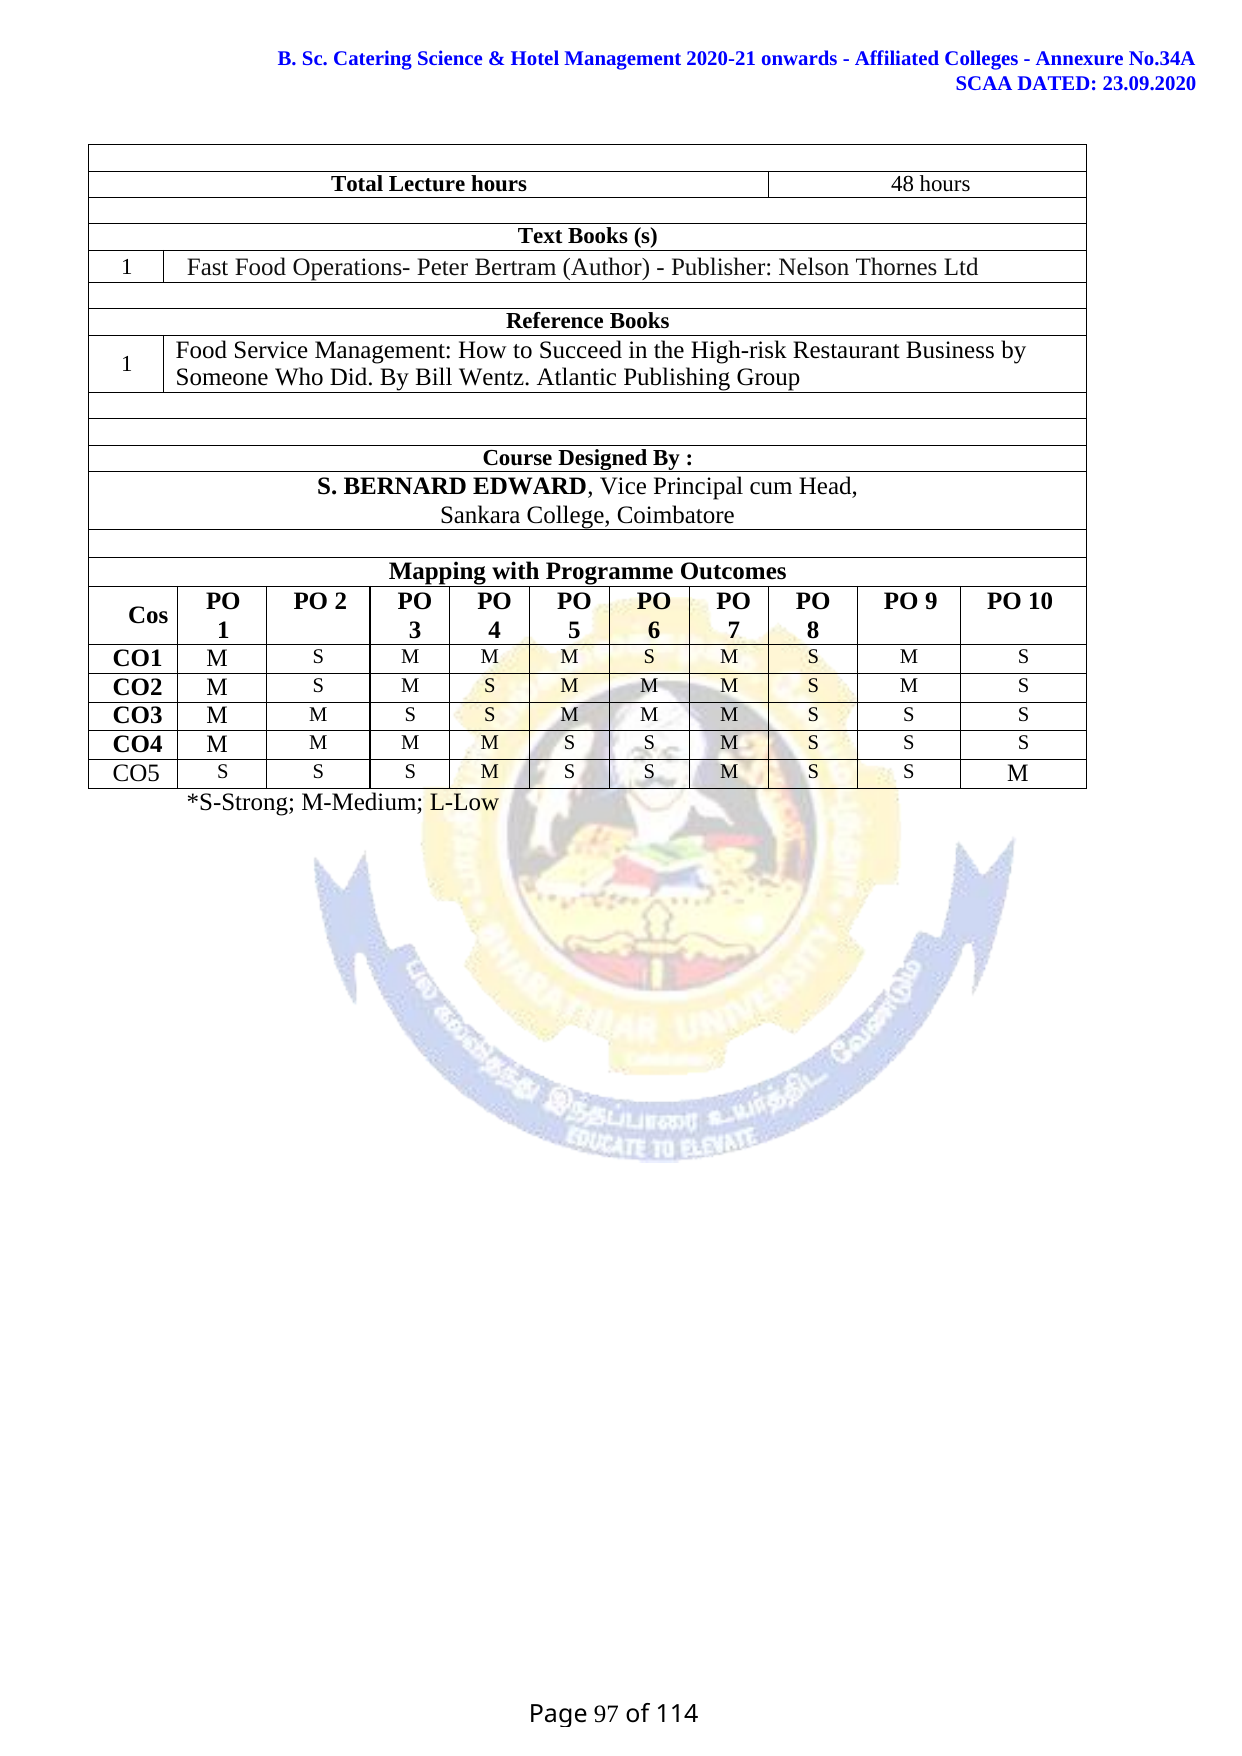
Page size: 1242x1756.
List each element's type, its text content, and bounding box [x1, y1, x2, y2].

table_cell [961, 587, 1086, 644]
picture [313, 816, 1017, 1163]
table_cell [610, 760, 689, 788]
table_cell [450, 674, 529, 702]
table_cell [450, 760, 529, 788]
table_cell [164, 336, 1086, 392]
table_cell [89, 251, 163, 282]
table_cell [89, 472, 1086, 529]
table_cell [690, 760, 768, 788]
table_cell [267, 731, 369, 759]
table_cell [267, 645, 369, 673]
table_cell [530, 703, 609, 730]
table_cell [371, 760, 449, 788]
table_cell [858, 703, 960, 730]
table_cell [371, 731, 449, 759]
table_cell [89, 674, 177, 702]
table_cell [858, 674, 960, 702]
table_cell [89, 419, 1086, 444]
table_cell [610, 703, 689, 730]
text *S-Strong; M-Medium; L-Low [186, 789, 1187, 816]
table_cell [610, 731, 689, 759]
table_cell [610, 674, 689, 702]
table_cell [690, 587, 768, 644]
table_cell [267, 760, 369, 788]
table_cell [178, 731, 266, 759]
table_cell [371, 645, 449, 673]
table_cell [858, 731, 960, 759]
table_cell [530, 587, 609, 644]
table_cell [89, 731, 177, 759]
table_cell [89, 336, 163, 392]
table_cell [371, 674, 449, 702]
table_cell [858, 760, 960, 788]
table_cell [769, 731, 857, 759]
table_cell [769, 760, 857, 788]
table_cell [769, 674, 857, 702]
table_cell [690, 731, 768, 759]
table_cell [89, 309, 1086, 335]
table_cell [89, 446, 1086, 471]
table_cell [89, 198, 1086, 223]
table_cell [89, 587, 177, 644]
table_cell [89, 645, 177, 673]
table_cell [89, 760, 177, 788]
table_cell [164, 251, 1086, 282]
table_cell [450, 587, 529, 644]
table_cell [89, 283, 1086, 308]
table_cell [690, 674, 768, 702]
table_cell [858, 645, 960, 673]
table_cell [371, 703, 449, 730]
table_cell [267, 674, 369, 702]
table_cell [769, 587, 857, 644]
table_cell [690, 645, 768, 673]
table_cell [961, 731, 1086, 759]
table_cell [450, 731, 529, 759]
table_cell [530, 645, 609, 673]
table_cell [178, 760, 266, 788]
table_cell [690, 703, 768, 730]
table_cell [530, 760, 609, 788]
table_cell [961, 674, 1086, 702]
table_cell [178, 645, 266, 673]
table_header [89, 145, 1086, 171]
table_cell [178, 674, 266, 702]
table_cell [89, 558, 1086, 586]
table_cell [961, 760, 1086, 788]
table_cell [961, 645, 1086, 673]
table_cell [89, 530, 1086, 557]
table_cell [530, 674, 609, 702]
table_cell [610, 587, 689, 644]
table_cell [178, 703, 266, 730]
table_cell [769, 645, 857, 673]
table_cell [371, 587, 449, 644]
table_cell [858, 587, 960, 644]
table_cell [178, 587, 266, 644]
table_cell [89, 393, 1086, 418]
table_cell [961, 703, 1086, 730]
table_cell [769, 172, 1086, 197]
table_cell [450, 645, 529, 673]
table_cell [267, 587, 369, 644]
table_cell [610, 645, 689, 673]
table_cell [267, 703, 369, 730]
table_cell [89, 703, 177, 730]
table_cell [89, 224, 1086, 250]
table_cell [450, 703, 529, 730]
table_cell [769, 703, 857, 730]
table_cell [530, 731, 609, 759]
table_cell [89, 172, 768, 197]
